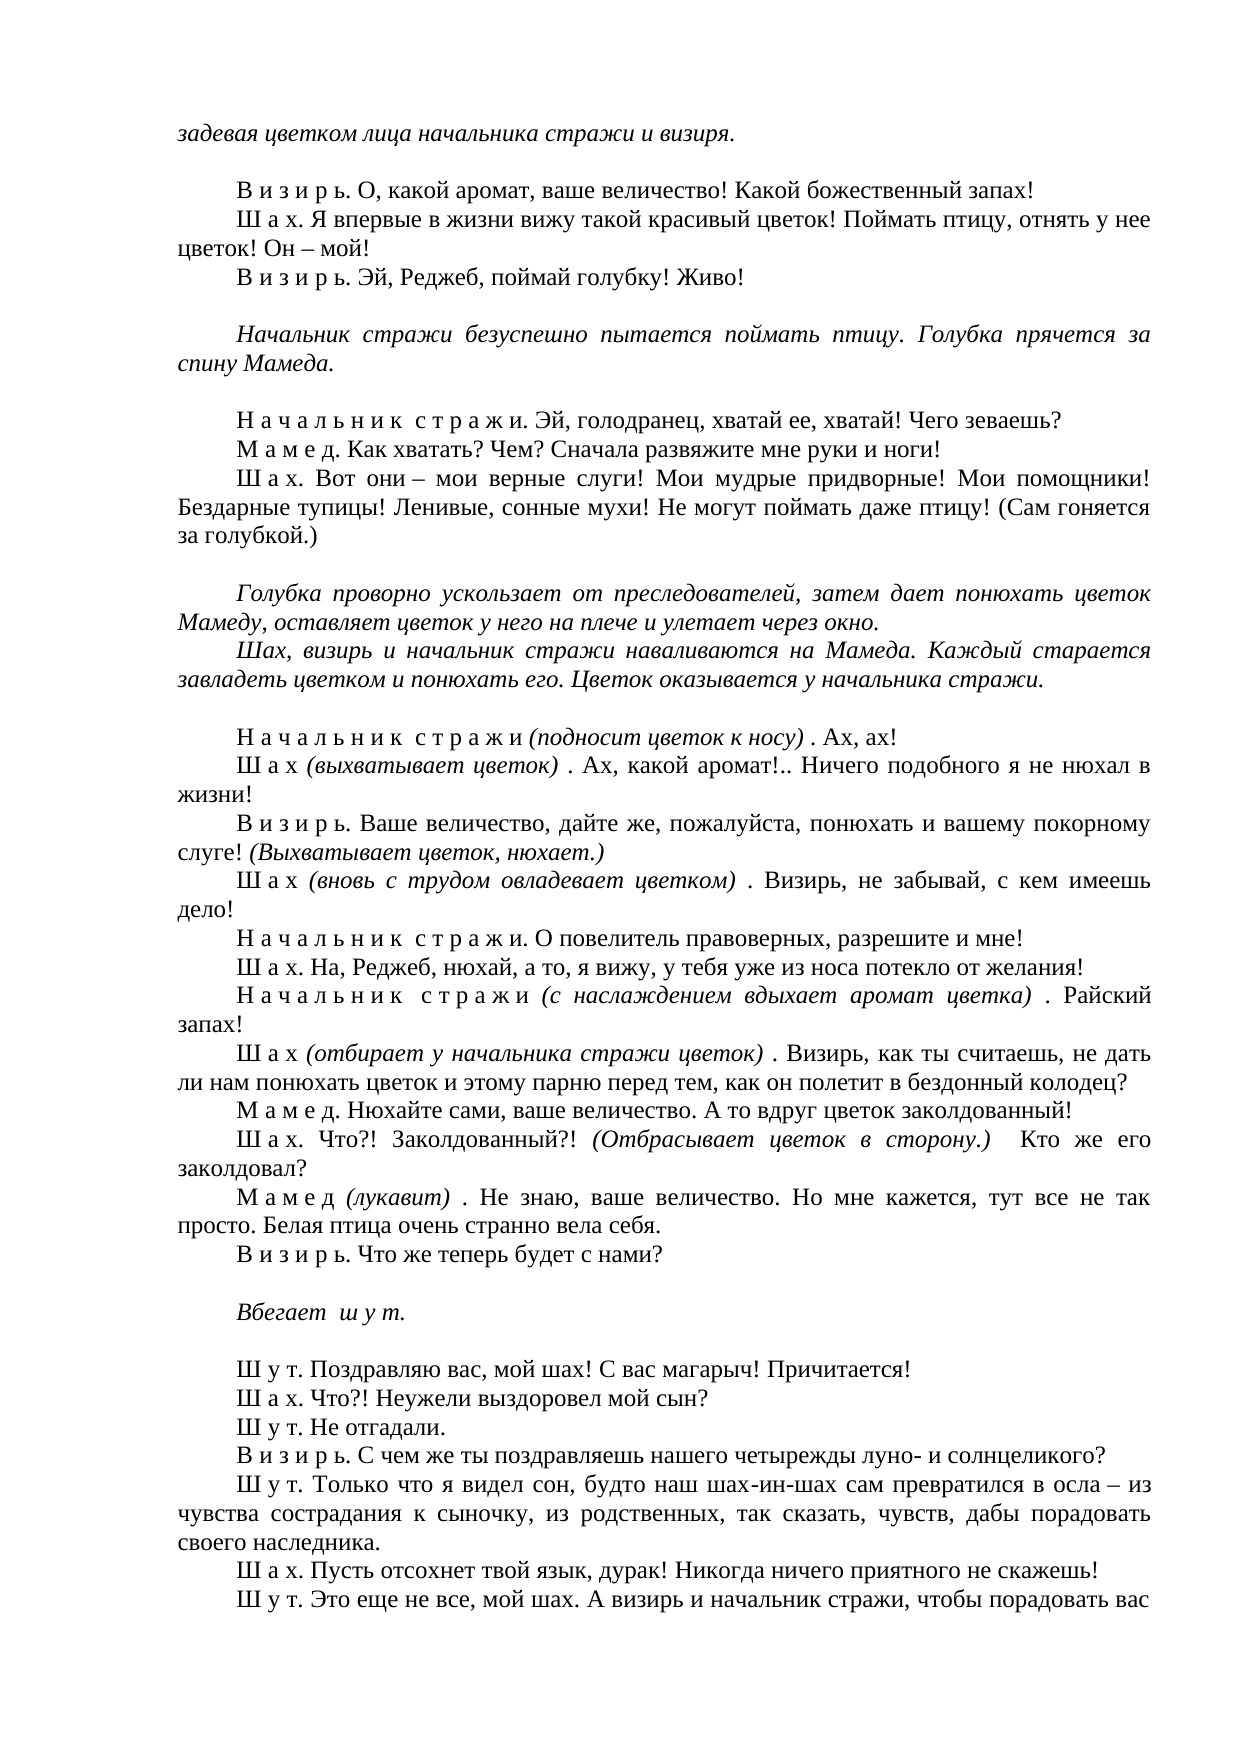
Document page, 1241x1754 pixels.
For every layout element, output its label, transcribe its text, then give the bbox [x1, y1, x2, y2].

text Ш а х. На, Реджеб, нюхай, а то, я вижу, у тебя уже из носа потекло от желания! [177, 952, 1152, 981]
text Ш а х. Что?! Неужели выздоровел мой сын? [177, 1383, 1152, 1412]
text М а м е д. Нюхайте сами, ваше величество. А то вдруг цветок заколдованный! [177, 1096, 1152, 1124]
text Ш а х. Что?! Заколдованный?! (Отбрасывает цветок в сторону.) Кто же его заколдовал? [177, 1124, 1152, 1182]
text Ш а х (выхватывает цветок) . Ах, какой аромат!.. Ничего подобного я не нюхал в жизни! [177, 751, 1152, 808]
text В и з и р ь. Эй, Реджеб, поймай голубку! Живо! [177, 262, 1152, 291]
text В и з и р ь. Ваше величество, дайте же, пожалуйста, понюхать и вашему покорному слуге! (Выхватывает цветок, нюхает.) [177, 808, 1152, 866]
text В и з и р ь. О, какой аромат, ваше величество! Какой божественный запах! [177, 176, 1152, 204]
text В и з и р ь. Что же теперь будет с нами? [177, 1239, 1152, 1268]
text Голубка проворно ускользает от преследователей, затем дает понюхать цветок Мамеду, оставляет цветок у него на плече и улетает через окно. [177, 578, 1152, 636]
text Ш а х (отбирает у начальника стражи цветок) . Визирь, как ты считаешь, не дать ли нам понюхать цветок и этому парню перед тем, как он полетит в бездонный колодец? [177, 1038, 1152, 1096]
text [177, 1584, 1152, 1613]
text Ш у т. Только что я видел сон, будто наш шах-ин-шах сам превратился в осла – из чувства сострадания к сыночку, из родственных, так сказать, чувств, дабы порадовать своего наследника. [177, 1469, 1152, 1556]
text Н а ч а л ь н и к с т р а ж и (с наслаждением вдыхает аромат цветка) . Райский запах! [177, 981, 1152, 1038]
text Н а ч а л ь н и к с т р а ж и. О повелитель правоверных, разрешите и мне! [177, 923, 1152, 952]
text Ш а х. Пусть отсохнет твой язык, дурак! Никогда ничего приятного не скажешь! [177, 1556, 1152, 1584]
text Ш у т. Не отгадали. [177, 1412, 1152, 1441]
text В и з и р ь. С чем же ты поздравляешь нашего четырежды луно- и солнцеликого? [177, 1441, 1152, 1469]
text Начальник стражи безуспешно пытается поймать птицу. Голубка прячется за спину Мамеда. [177, 319, 1152, 377]
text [177, 118, 1152, 147]
text Ш у т. Поздравляю вас, мой шах! С вас магарыч! Причитается! [177, 1354, 1152, 1383]
text Вбегает ш у т. [177, 1297, 1152, 1326]
text Ш а х (вновь с трудом овладевает цветком) . Визирь, не забывай, с кем имеешь дело! [177, 866, 1152, 923]
text М а м е д (лукавит) . Не знаю, ваше величество. Но мне кажется, тут все не так просто. Белая птица очень странно вела себя. [177, 1182, 1152, 1239]
text Н а ч а л ь н и к с т р а ж и (подносит цветок к носу) . Ах, ах! [177, 722, 1152, 751]
text Ш а х. Вот они – мои верные слуги! Мои мудрые придворные! Мои помощники! Бездарные тупицы! Ленивые, сонные мухи! Не могут поймать даже птицу! (Сам гоняется за голубкой.) [177, 463, 1152, 549]
text Ш а х. Я впервые в жизни вижу такой красивый цветок! Поймать птицу, отнять у нее цветок! Он – мой! [177, 204, 1152, 262]
text М а м е д. Как хватать? Чем? Сначала развяжите мне руки и ноги! [177, 434, 1152, 463]
text Шах, визирь и начальник стражи наваливаются на Мамеда. Каждый старается завладеть цветком и понюхать его. Цветок оказывается у начальника стражи. [177, 636, 1152, 693]
text Н а ч а л ь н и к с т р а ж и. Эй, голодранец, хватай ее, хватай! Чего зеваешь? [177, 406, 1152, 434]
